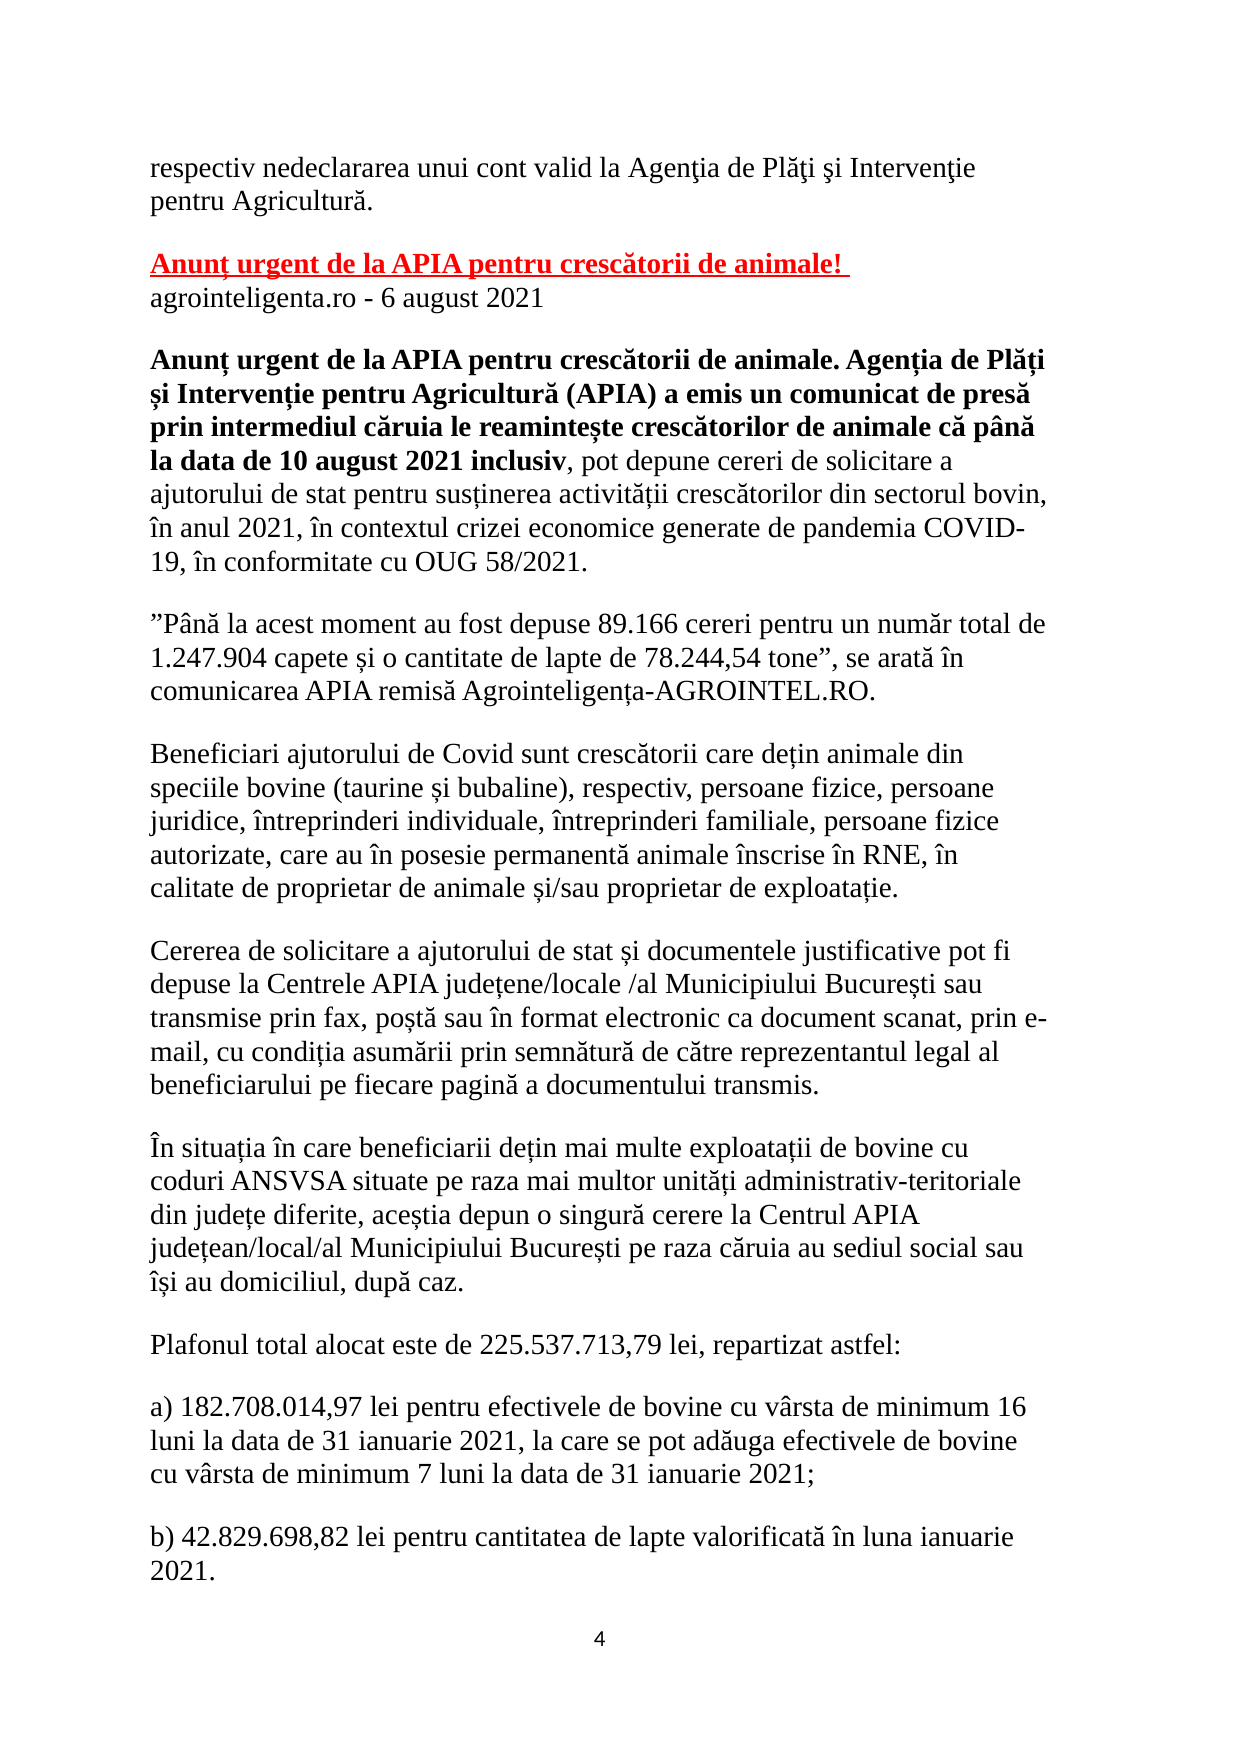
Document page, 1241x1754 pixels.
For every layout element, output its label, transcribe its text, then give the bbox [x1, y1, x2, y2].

subtitle b) 42.829.698,82 lei pentru cantitatea de lapte valorificată în luna ianuarie 2021. [150, 1519, 1048, 1586]
subtitle ”Până la acest moment au fost depuse 89.166 cereri pentru un număr total de 1.247.904 capete și o cantitate de lapte de 78.244,54 tone”, se arată în comunicarea APIA remisă Agrointeligența-AGROINTEL.RO. [150, 606, 1048, 707]
subtitle Plafonul total alocat este de 225.537.713,79 lei, repartizat astfel: [150, 1327, 1048, 1360]
subtitle Anunț urgent de la APIA pentru crescătorii de animale. Agenția de Plăți și Intervenție pentru Agricultură (APIA) a emis un comunicat de presă prin intermediul căruia le reamintește crescătorilor de animale că până la data de 10 august 2021 inclusiv, pot depune cereri de solicitare a ajutorului de stat pentru susținerea activității crescătorilor din sectorul bovin, în anul 2021, în contextul crizei economice generate de pandemia COVID-19, în conformitate cu OUG 58/2021. [150, 342, 1048, 577]
subtitle În situația în care beneficiarii dețin mai multe exploatații de bovine cu coduri ANSVSA situate pe raza mai multor unități administrativ-teritoriale din județe diferite, aceștia depun o singură cerere la Centrul APIA județean/local/al Municipiului București pe raza căruia au sediul social sau își au domiciliul, după caz. [150, 1130, 1048, 1298]
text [150, 150, 1048, 217]
subtitle Anunț urgent de la APIA pentru crescătorii de animale! agrointeligenta.ro - 6 august 2021 [150, 246, 1048, 313]
subtitle Cererea de solicitare a ajutorului de stat și documentele justificative pot fi depuse la Centrele APIA județene/locale /al Municipiului București sau transmise prin fax, poștă sau în format electronic ca document scanat, prin e-mail, cu condiția asumării prin semnătură de către reprezentantul legal al beneficiarului pe fiecare pagină a documentului transmis. [150, 933, 1048, 1101]
subtitle Beneficiari ajutorului de Covid sunt crescătorii care dețin animale din speciile bovine (taurine și bubaline), respectiv, persoane fizice, persoane juridice, întreprinderi individuale, întreprinderi familiale, persoane fizice autorizate, care au în posesie permanentă animale înscrise în RNE, în calitate de proprietar de animale și/sau proprietar de exploatație. [150, 736, 1048, 904]
subtitle a) 182.708.014,97 lei pentru efectivele de bovine cu vârsta de minimum 16 luni la data de 31 ianuarie 2021, la care se pot adăuga efectivele de bovine cu vârsta de minimum 7 luni la data de 31 ianuarie 2021; [150, 1389, 1048, 1490]
